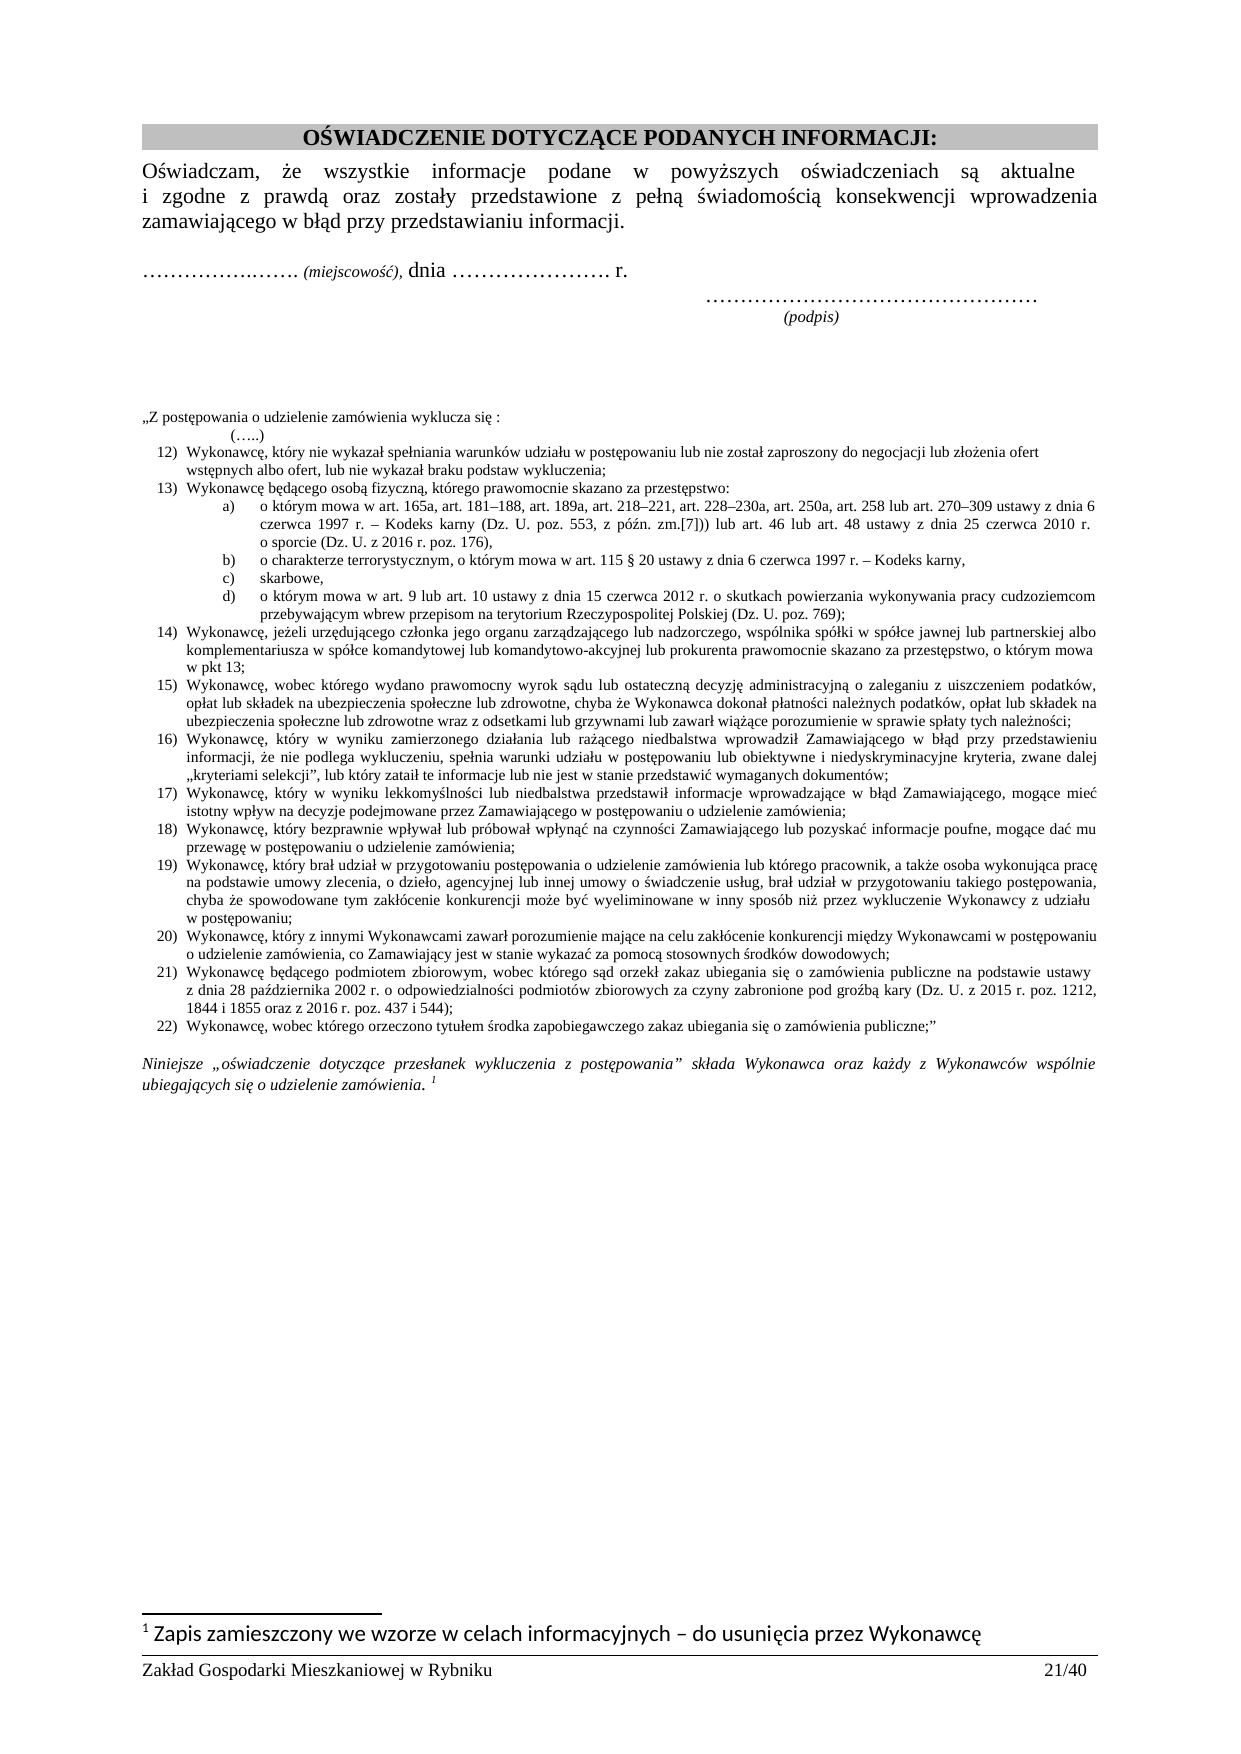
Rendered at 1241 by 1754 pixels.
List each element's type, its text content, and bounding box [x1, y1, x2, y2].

text (podpis) [142, 307, 1098, 326]
text „Z postępowania o udzielenie zamówienia wyklucza się : [142, 407, 1098, 425]
list Wykonawcę, który z innymi Wykonawcami zawarł porozumienie mające na celu zakłócenie konkurencji między Wykonawcami w postępowaniu o udzielenie zamówienia, co Zamawiający jest w stanie wykazać za pomocą stosownych środków dowodowych; [157, 927, 1098, 963]
list Wykonawcę, wobec którego orzeczono tytułem środka zapobiegawczego zakaz ubiegania się o zamówienia publiczne;” [157, 1017, 1098, 1034]
text ………………………………………… [142, 282, 1098, 307]
text Oświadczam, że wszystkie informacje podane w powyższych oświadczeniach są aktualne i zgodne z prawdą oraz zostały przedstawione z pełną świadomością konsekwencji wprowadzenia zamawiającego w błąd przy przedstawianiu informacji. [142, 158, 1098, 233]
list Wykonawcę będącego osobą fizyczną, którego prawomocnie skazano za przestępstwo: [157, 479, 1098, 497]
list Wykonawcę, który w wyniku zamierzonego działania lub rażącego niedbalstwa wprowadził Zamawiającego w błąd przy przedstawieniu informacji, że nie podlega wykluczeniu, spełnia warunki udziału w postępowaniu lub obiektywne i niedyskryminacyjne kryteria, zwane dalej „kryteriami selekcji”, lub który zataił te informacje lub nie jest w stanie przedstawić wymaganych dokumentów; [157, 730, 1098, 784]
list o charakterze terrorystycznym, o którym mowa w art. 115 § 20 ustawy z dnia 6 czerwca 1997 r. – Kodeks karny, [222, 551, 1098, 569]
list Wykonawcę, który bezprawnie wpływał lub próbował wpłynąć na czynności Zamawiającego lub pozyskać informacje poufne, mogące dać mu przewagę w postępowaniu o udzielenie zamówienia; [157, 819, 1098, 855]
list Wykonawcę, który nie wykazał spełniania warunków udziału w postępowaniu lub nie został zaproszony do negocjacji lub złożenia ofert wstępnych albo ofert, lub nie wykazał braku podstaw wykluczenia; [157, 443, 1098, 479]
list o którym mowa w art. 9 lub art. 10 ustawy z dnia 15 czerwca 2012 r. o skutkach powierzania wykonywania pracy cudzoziemcom przebywającym wbrew przepisom na terytorium Rzeczypospolitej Polskiej (Dz. U. poz. 769); [222, 587, 1098, 622]
list Wykonawcę, który brał udział w przygotowaniu postępowania o udzielenie zamówienia lub którego pracownik, a także osoba wykonująca pracę na podstawie umowy zlecenia, o dzieło, agencyjnej lub innej umowy o świadczenie usług, brał udział w przygotowaniu takiego postępowania, chyba że spowodowane tym zakłócenie konkurencji może być wyeliminowane w inny sposób niż przez wykluczenie Wykonawcy z udziału w postępowaniu; [157, 855, 1098, 927]
list skarbowe, [222, 569, 1098, 587]
text Niniejsze „oświadczenie dotyczące przesłanek wykluczenia z postępowania” składa Wykonawca oraz każdy z Wykonawców wspólnie ubiegających się o udzielenie zamówienia. [142, 1054, 1098, 1094]
list Wykonawcę, który w wyniku lekkomyślności lub niedbalstwa przedstawił informacje wprowadzające w błąd Zamawiającego, mogące mieć istotny wpływ na decyzje podejmowane przez Zamawiającego w postępowaniu o udzielenie zamówienia; [157, 784, 1098, 819]
list Wykonawcę, jeżeli urzędującego członka jego organu zarządzającego lub nadzorczego, wspólnika spółki w spółce jawnej lub partnerskiej albo komplementariusza w spółce komandytowej lub komandytowo-akcyjnej lub prokurenta prawomocnie skazano za przestępstwo, o którym mowa w pkt 13; [157, 622, 1098, 676]
list Wykonawcę, wobec którego wydano prawomocny wyrok sądu lub ostateczną decyzję administracyjną o zaleganiu z uiszczeniem podatków, opłat lub składek na ubezpieczenia społeczne lub zdrowotne, chyba że Wykonawca dokonał płatności należnych podatków, opłat lub składek na ubezpieczenia społeczne lub zdrowotne wraz z odsetkami lub grzywnami lub zawarł wiążące porozumienie w sprawie spłaty tych należności; [157, 676, 1098, 730]
list Wykonawcę będącego podmiotem zbiorowym, wobec którego sąd orzekł zakaz ubiegania się o zamówienia publiczne na podstawie ustawy z dnia 28 października 2002 r. o odpowiedzialności podmiotów zbiorowych za czyny zabronione pod groźbą kary (Dz. U. z 2015 r. poz. 1212, 1844 i 1855 oraz z 2016 r. poz. 437 i 544); [157, 963, 1098, 1017]
text (…..) [230, 425, 1098, 443]
text …………….……. (miejscowość), dnia …………………. r. [142, 257, 1098, 282]
list o którym mowa w art. 165a, art. 181–188, art. 189a, art. 218–221, art. 228–230a, art. 250a, art. 258 lub art. 270–309 ustawy z dnia 6 czerwca 1997 r. – Kodeks karny (Dz. U. poz. 553, z późn. zm.[7])) lub art. 46 lub art. 48 ustawy z dnia 25 czerwca 2010 r. o sporcie (Dz. U. z 2016 r. poz. 176), [222, 497, 1098, 551]
text OŚWIADCZENIE DOTYCZĄCE PODANYCH INFORMACJI: [142, 124, 1098, 150]
